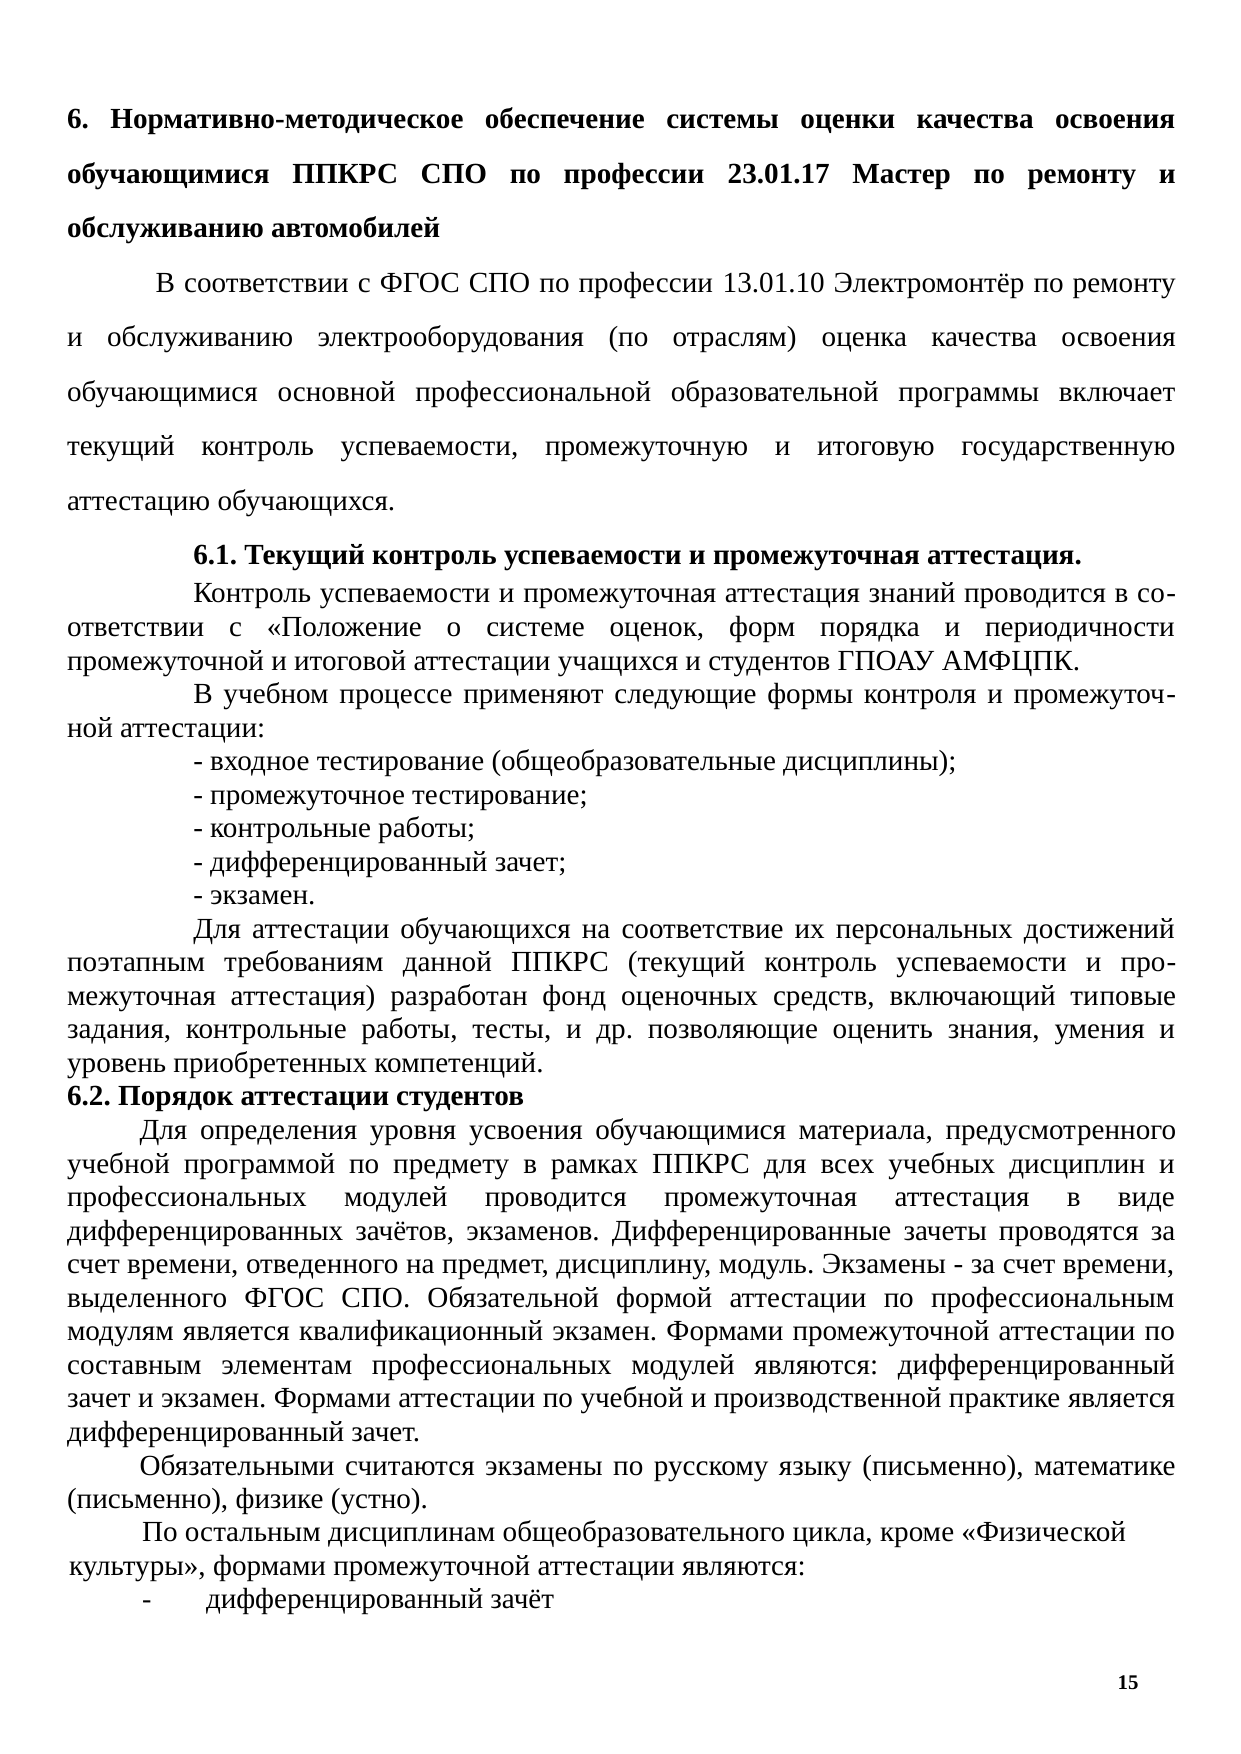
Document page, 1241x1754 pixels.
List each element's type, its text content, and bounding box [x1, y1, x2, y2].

text Обязательными считаются экзамены по русскому языку (письменно), математике (письменно), физике (устно). [67, 1448, 1176, 1515]
text - дифференцированный зачет; [193, 844, 1176, 877]
text - промежуточное тестирование; [193, 777, 1176, 810]
text В соответствии с ФГОС СПО по профессии 13.01.10 Электромонтёр по ремонту и обслуживанию электрооборудования (по отраслям) оценка качества освоения обучающимися основной профессиональной образовательной программы включает текущий контроль успеваемости, промежуточную и итоговую государственную аттестацию обучающихся. [67, 249, 1176, 521]
list дифференцированный зачёт [142, 1582, 1176, 1615]
text - экзамен. [193, 877, 1176, 911]
text 6.1. Текущий контроль успеваемости и промежуточная аттестация. [193, 521, 1176, 576]
text 6. Нормативно-методическое обеспечение системы оценки качества освоения обучающимися ППКРС СПО по профессии 23.01.17 Мастер по ремонту и обслуживанию автомобилей [67, 85, 1176, 249]
text Для аттестации обучающихся на соответствие их персональных достижений поэтапным требованиям данной ППКРС (текущий контроль успеваемости и промежуточная аттестация) разработан фонд оценочных средств, включающий типовые задания, контрольные работы, тесты, и др. позволяющие оценить знания, умения и уровень приобретенных компетенций. [67, 911, 1176, 1079]
text 6.2. Порядок аттестации студентов [67, 1079, 1176, 1112]
text - контрольные работы; [193, 810, 1176, 844]
text Контроль успеваемости и промежуточная аттестация знаний проводится в соответствии с «Положение о системе оценок, форм порядка и периодичности промежуточной и итоговой аттестации учащихся и студентов ГПОАУ АМФЦПК. [67, 576, 1176, 676]
text В учебном процессе применяют следующие формы контроля и промежуточной аттестации: [67, 676, 1176, 743]
text - входное тестирование (общеобразовательные дисциплины); [193, 743, 1176, 777]
text По остальным дисциплинам общеобразовательного цикла, кроме «Физической культуры», формами промежуточной аттестации являются: [69, 1515, 1130, 1582]
text Для определения уровня усвоения обучающимися материала, предусмотренного учебной программой по предмету в рамках ППКРС для всех учебных дисциплин и профессиональных модулей проводится промежуточная аттестация в виде дифференцированных зачётов, экзаменов. Дифференцированные зачеты проводятся за счет времени, отведенного на предмет, дисциплину, модуль. Экзамены - за счет времени, выделенного ФГОС СПО. Обязательной формой аттестации по профессиональным модулям является квалификационный экзамен. Формами промежуточной аттестации по составным элементам профессиональных модулей являются: дифференцированный зачет и экзамен. Формами аттестации по учебной и производственной практике является дифференцированный зачет. [67, 1112, 1176, 1448]
